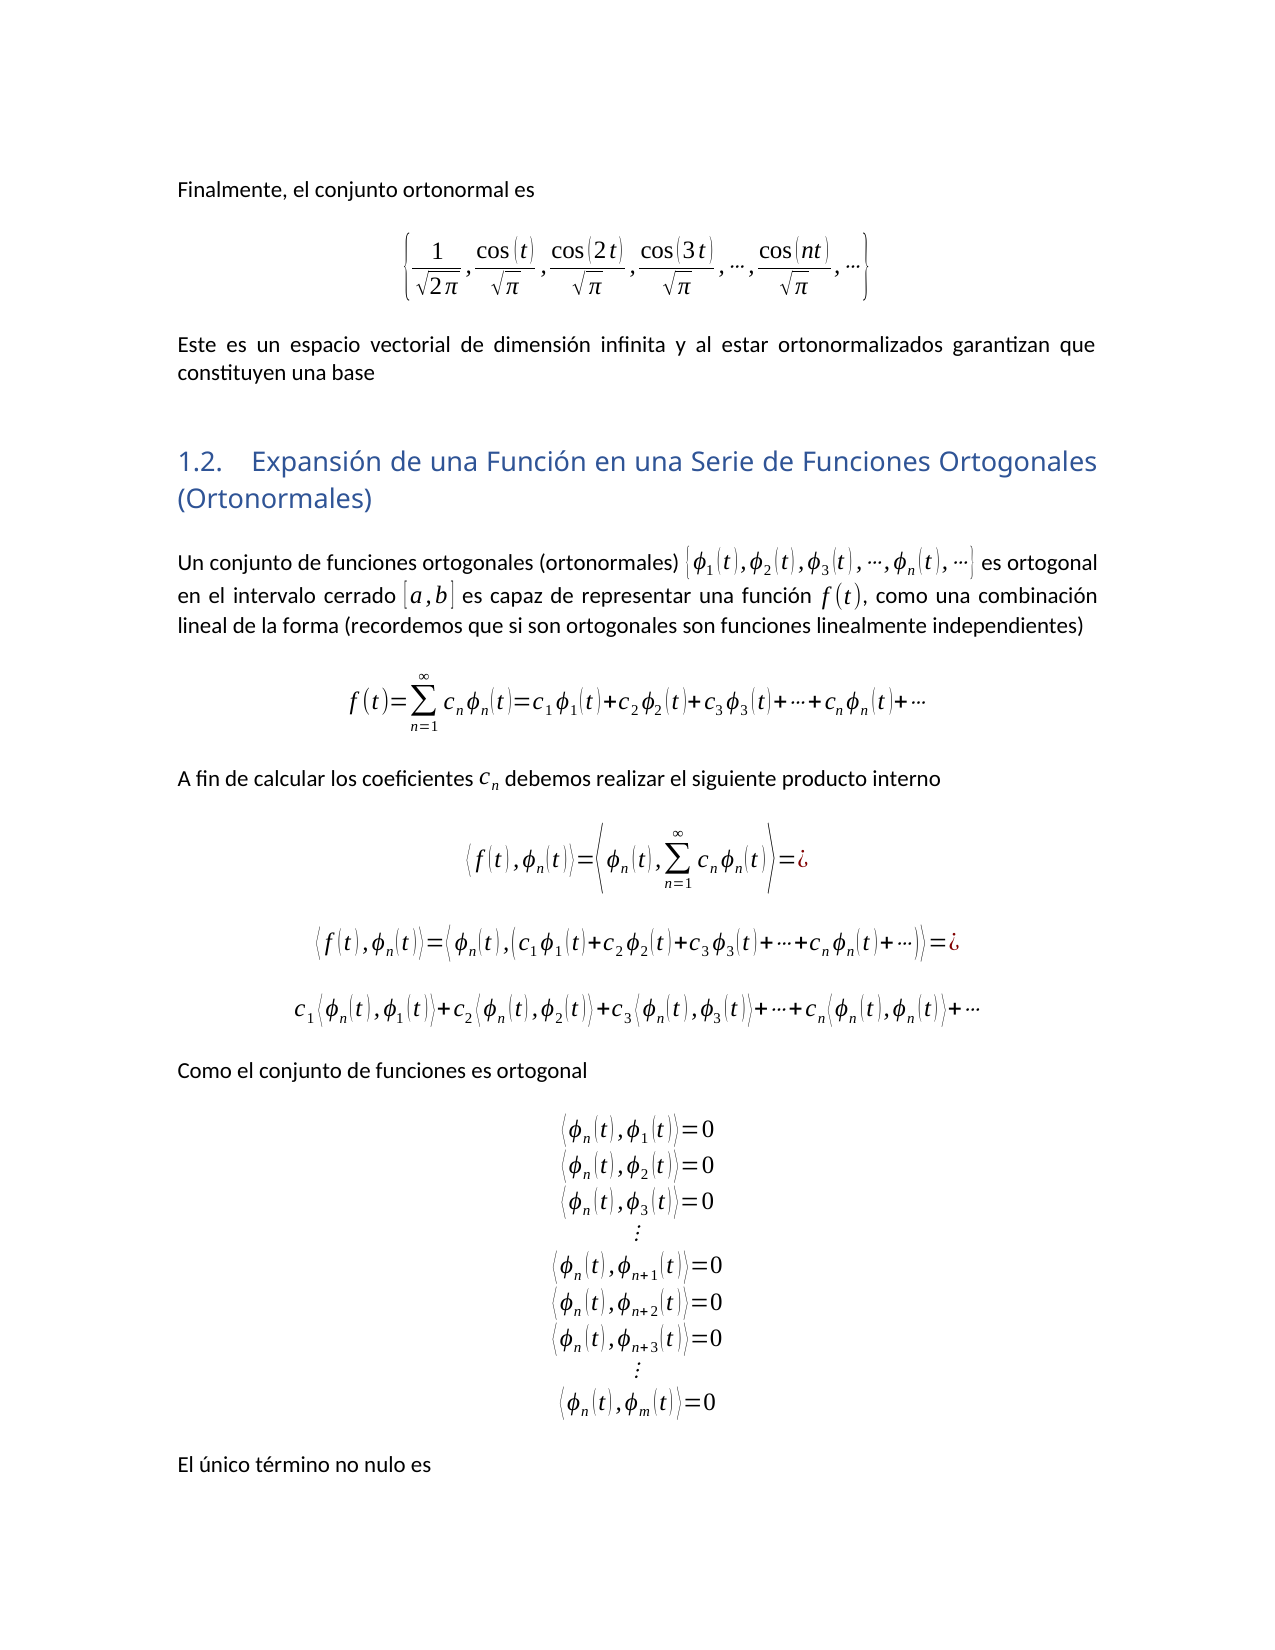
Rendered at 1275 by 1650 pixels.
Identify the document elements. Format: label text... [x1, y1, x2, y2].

subtitle Expansión de una Función en una Serie de Funciones Ortogonales (Ortonormales) [177, 442, 1098, 516]
text A fin de calcular los coeficientes debemos realizar el siguiente producto interno [177, 762, 1098, 794]
text Finalmente, el conjunto ortonormal es [177, 176, 1098, 204]
text Este es un espacio vectorial de dimensión infinita y al estar ortonormalizados garantizan que constituyen una base [177, 330, 1098, 386]
text Como el conjunto de funciones es ortogonal [177, 1056, 1098, 1084]
text Un conjunto de funciones ortogonales (ortonormales) es ortogonal en el intervalo cerrado es capaz de representar una función , como una combinación lineal de la forma (recordemos que si son ortogonales son funciones linealmente independientes) [177, 544, 1098, 639]
text El único término no nulo es [177, 1450, 1098, 1478]
